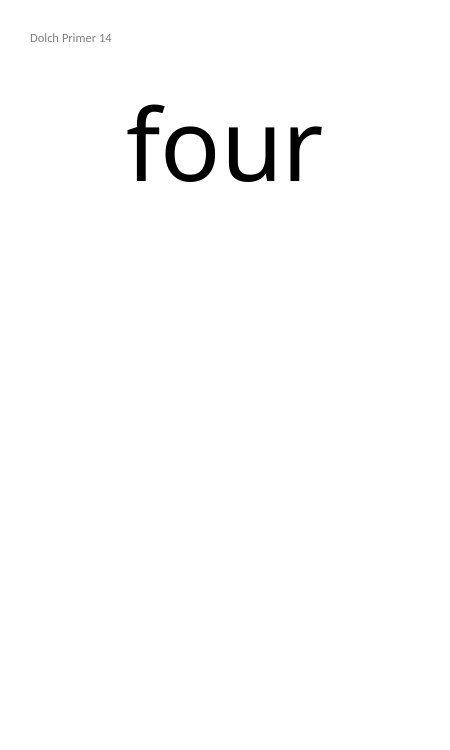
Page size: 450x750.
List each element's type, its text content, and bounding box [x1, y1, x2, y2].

text four [30, 75, 420, 211]
